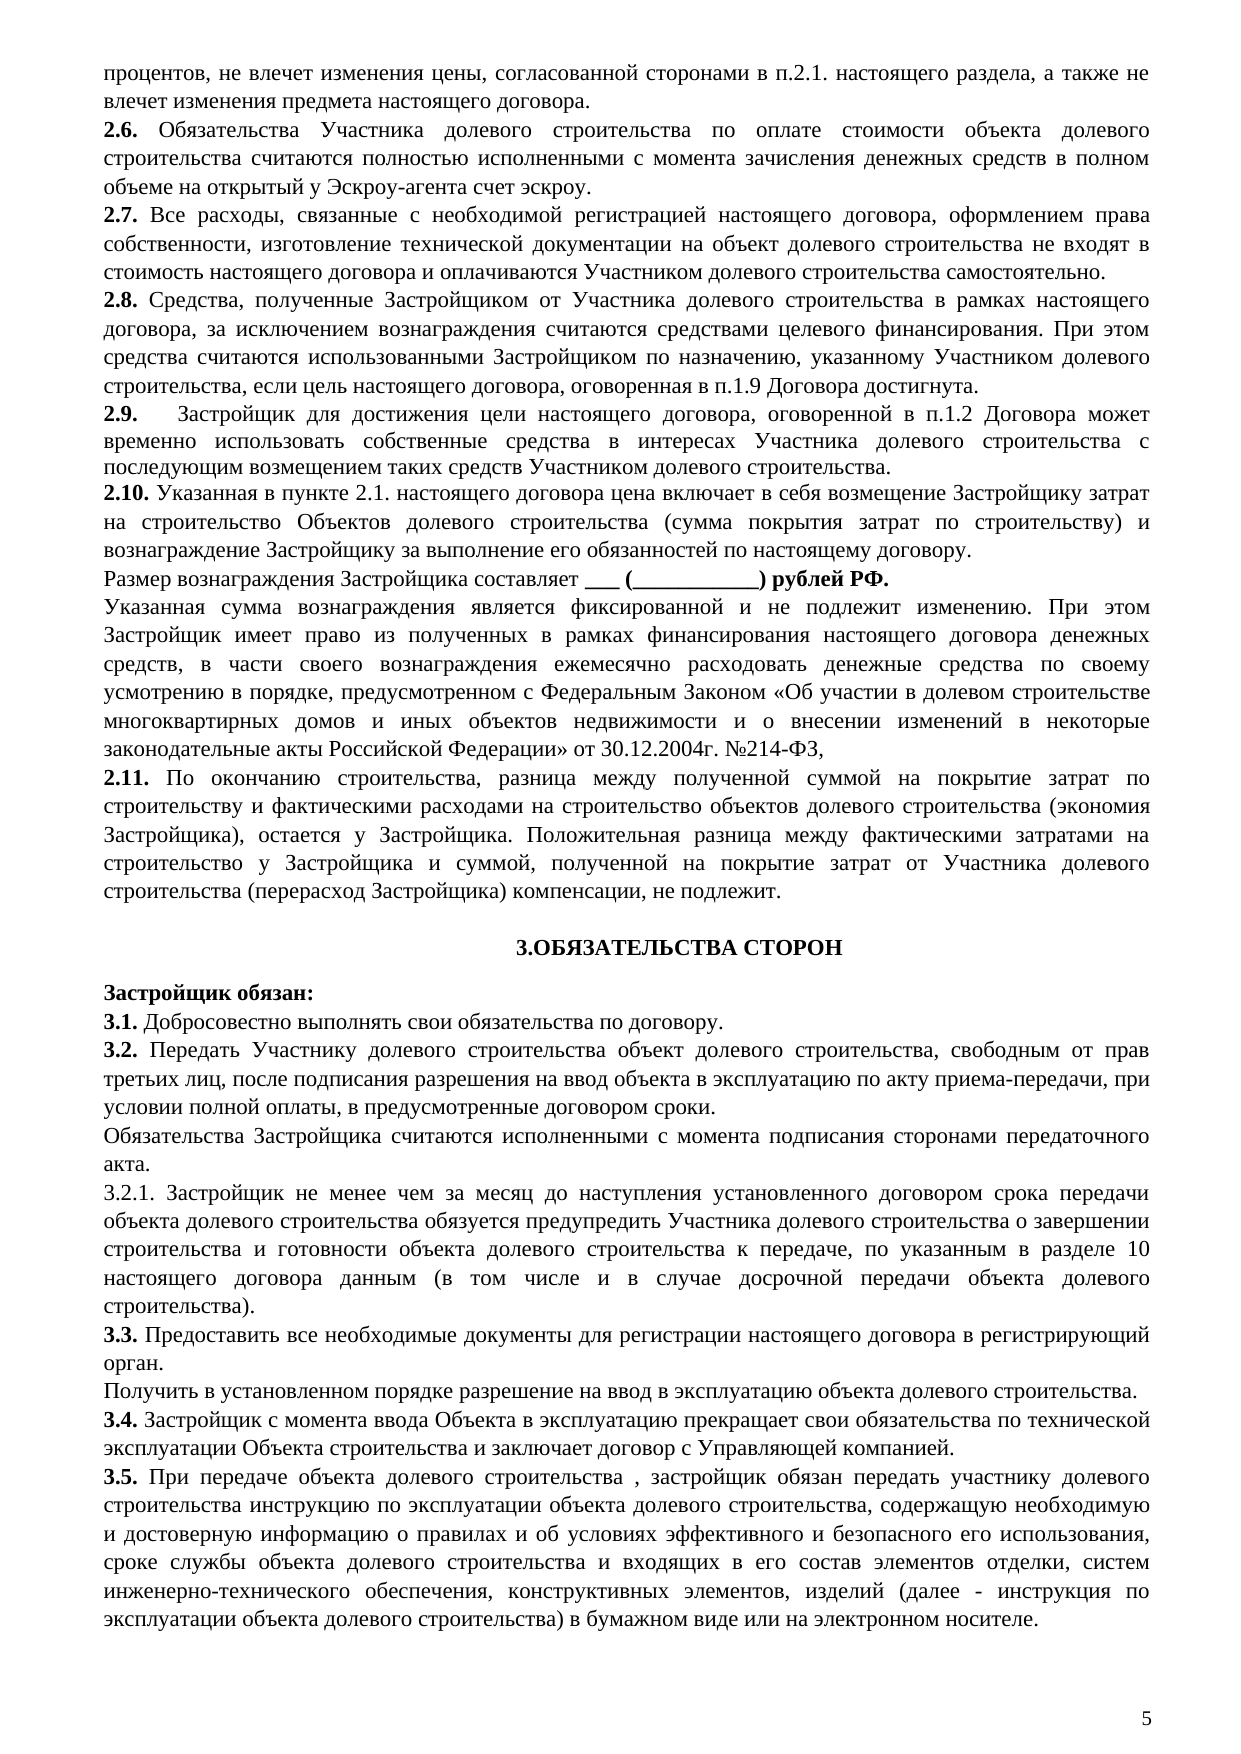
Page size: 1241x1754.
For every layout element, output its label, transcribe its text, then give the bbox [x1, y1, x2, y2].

text 2.11. По окончанию строительства, разница между полученной суммой на покрытие затрат по строительству и фактическими расходами на строительство объектов долевого строительства (экономия Застройщика), остается у Застройщика. Положительная разница между фактическими затратами на строительство у Застройщика и суммой, полученной на покрытие затрат от Участника долевого строительства (перерасход Застройщика) компенсации, не подлежит. [103, 764, 1152, 904]
text 2.10. Указанная в пункте 2.1. настоящего договора цена включает в себя возмещение Застройщику затрат на строительство Объектов долевого строительства (сумма покрытия затрат по строительству) и вознаграждение Застройщику за выполнение его обязанностей по настоящему договору. [103, 479, 1152, 563]
text 3.2. Передать Участнику долевого строительства объект долевого строительства, свободным от прав третьих лиц, после подписания разрешения на ввод объекта в эксплуатацию по акту приема-передачи, при условии полной оплаты, в предусмотренные договором сроки. [103, 1036, 1152, 1119]
text Застройщик обязан: [103, 979, 1152, 1006]
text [103, 59, 1152, 114]
text Указанная сумма вознаграждения является фиксированной и не подлежит изменению. При этом Застройщик имеет право из полученных в рамках финансирования настоящего договора денежных средств, в части своего вознаграждения ежемесячно расходовать денежные средства по своему усмотрению в порядке, предусмотренном с Федеральным Законом «Об участии в долевом строительстве многоквартирных домов и иных объектов недвижимости и о внесении изменений в некоторые законодательные акты Российской Федерации» от 30.12.2004г. №214-ФЗ, [103, 593, 1152, 762]
text 2.6. Обязательства Участника долевого строительства по оплате стоимости объекта долевого строительства считаются полностью исполненными с момента зачисления денежных средств в полном объеме на открытый у Эскроу-агента счет эскроу. [103, 116, 1152, 199]
text 3.2.1. Застройщик не менее чем за месяц до наступления установленного договором срока передачи объекта долевого строительства обязуется предупредить Участника долевого строительства о завершении строительства и готовности объекта долевого строительства к передаче, по указанным в разделе 10 настоящего договора данным (в том числе и в случае досрочной передачи объекта долевого строительства). [103, 1178, 1152, 1319]
text Получить в установленном порядке разрешение на ввод в эксплуатацию объекта долевого строительства. [103, 1378, 1152, 1404]
text Размер вознаграждения Застройщика составляет ___ (___________) рублей РФ. [103, 565, 1152, 591]
text 3.ОБЯЗАТЕЛЬСТВА СТОРОН [133, 934, 1152, 961]
text 3.3. Предоставить все необходимые документы для регистрации настоящего договора в регистрирующий орган. [103, 1321, 1152, 1376]
text 3.1. Добросовестно выполнять свои обязательства по договору. [103, 1008, 1152, 1034]
text 3.4. Застройщик с момента ввода Объекта в эксплуатацию прекращает свои обязательства по технической эксплуатации Объекта строительства и заключает договор с Управляющей компанией. [103, 1406, 1152, 1461]
text 2.8. Средства, полученные Застройщиком от Участника долевого строительства в рамках настоящего договора, за исключением вознаграждения считаются средствами целевого финансирования. При этом средства считаются использованными Застройщиком по назначению, указанному Участником долевого строительства, если цель настоящего договора, оговоренная в п.1.9 Договора достигнута. [103, 287, 1152, 398]
text 3.5. При передаче объекта долевого строительства , застройщик обязан передать участнику долевого строительства инструкцию по эксплуатации объекта долевого строительства, содержащую необходимую и достоверную информацию о правилах и об условиях эффективного и безопасного его использования, сроке службы объекта долевого строительства и входящих в его состав элементов отделки, систем инженерно-технического обеспечения, конструктивных элементов, изделий (далее - инструкция по эксплуатации объекта долевого строительства) в бумажном виде или на электронном носителе. [103, 1463, 1152, 1631]
list Застройщик для достижения цели настоящего договора, оговоренной в п.1.2 Договора может временно использовать собственные средства в интересах Участника долевого строительства с последующим возмещением таких средств Участником долевого строительства. [103, 400, 1152, 479]
text Обязательства Застройщика считаются исполненными с момента подписания сторонами передаточного акта. [103, 1122, 1152, 1176]
text 2.7. Все расходы, связанные с необходимой регистрацией настоящего договора, оформлением права собственности, изготовление технической документации на объект долевого строительства не входят в стоимость настоящего договора и оплачиваются Участником долевого строительства самостоятельно. [103, 201, 1152, 284]
